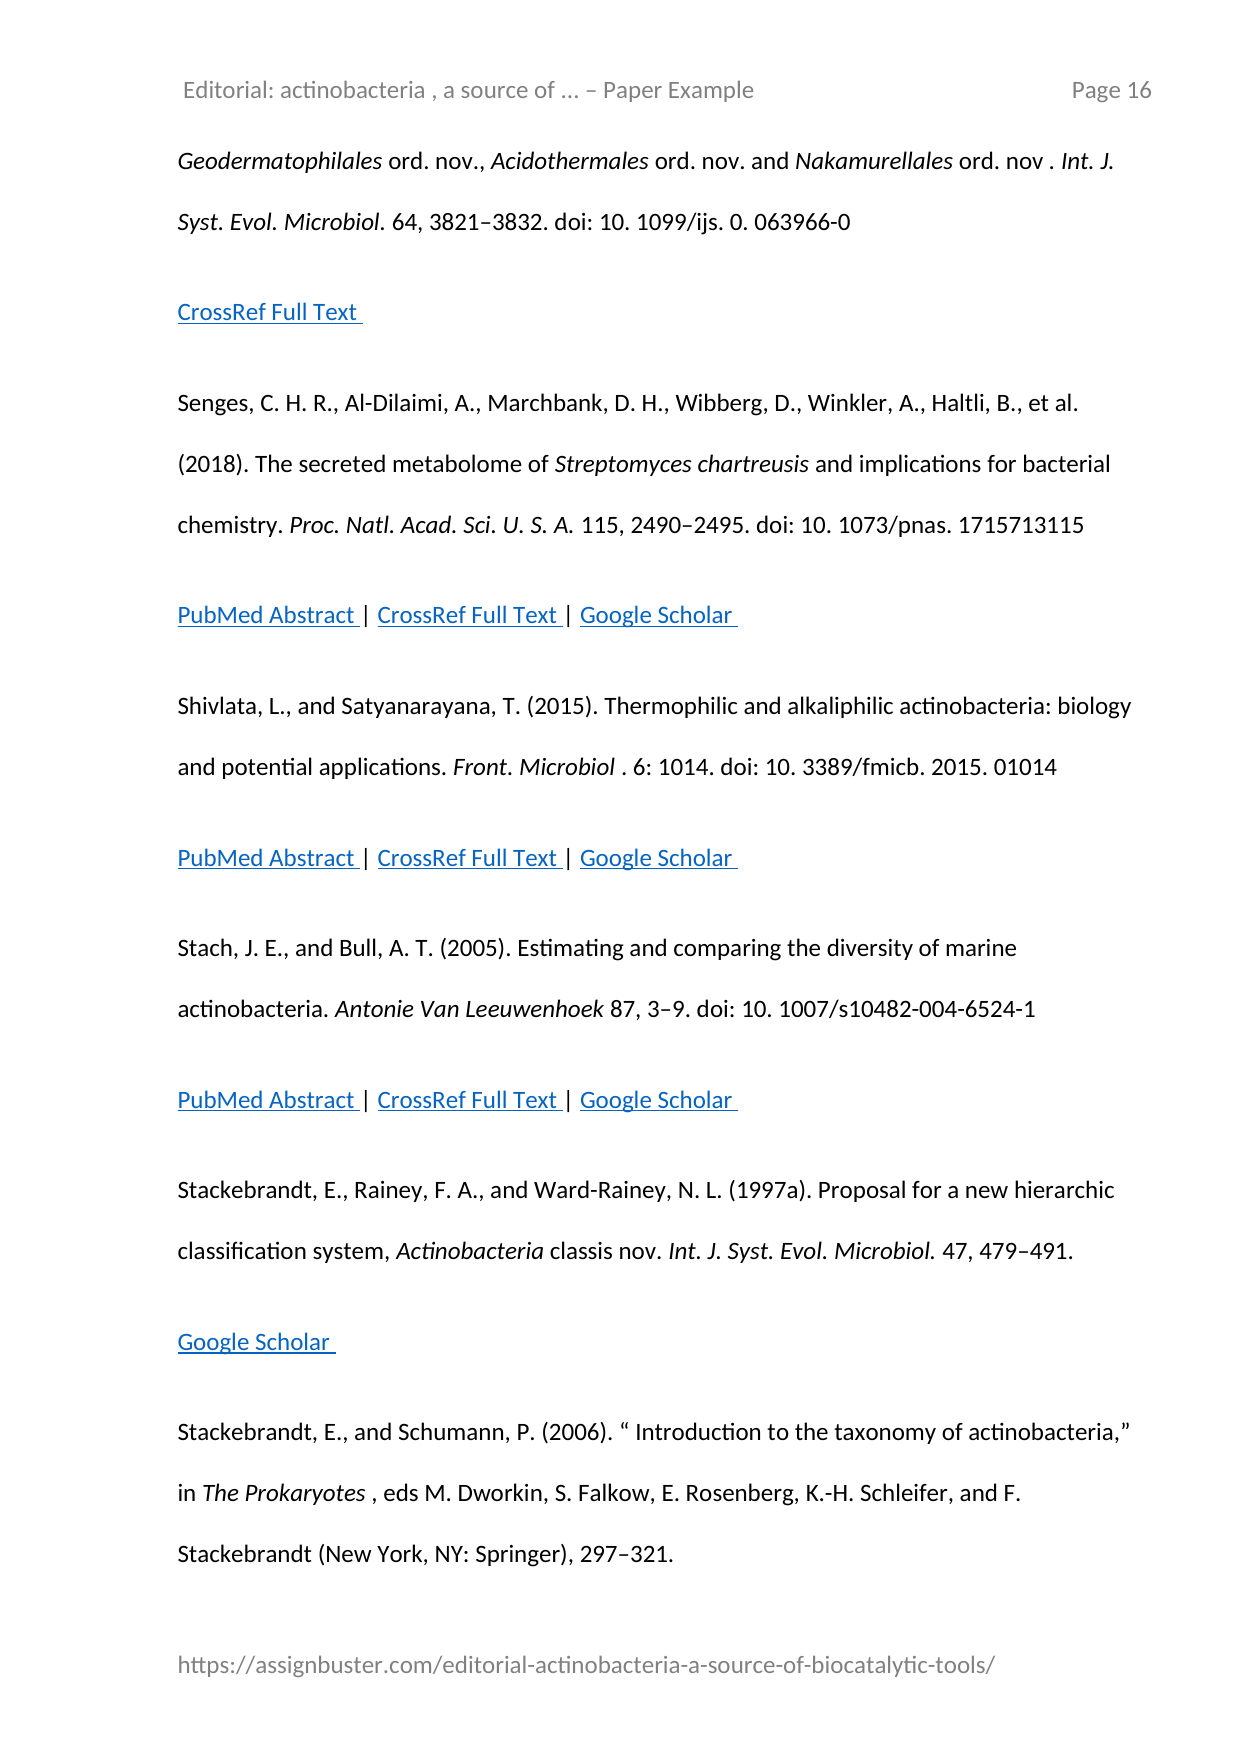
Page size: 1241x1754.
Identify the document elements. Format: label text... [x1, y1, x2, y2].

text Shivlata, L., and Satyanarayana, T. (2015). Thermophilic and alkaliphilic actinobacteria: biology and potential applications. Front. Microbiol . 6: 1014. doi: 10. 3389/fmicb. 2015. 01014 [177, 690, 1152, 782]
text Senges, C. H. R., Al-Dilaimi, A., Marchbank, D. H., Wibberg, D., Winkler, A., Haltli, B., et al. (2018). The secreted metabolome of Streptomyces chartreusis and implications for bacterial chemistry. Proc. Natl. Acad. Sci. U. S. A. 115, 2490–2495. doi: 10. 1073/pnas. 1715713115 [177, 387, 1152, 540]
text CrossRef Full Text [177, 297, 1152, 327]
text PubMed Abstract | CrossRef Full Text | Google Scholar [177, 1084, 1152, 1114]
text Stackebrandt, E., and Schumann, P. (2006). “ Introduction to the taxonomy of actinobacteria,” in The Prokaryotes , eds M. Dworkin, S. Falkow, E. Rosenberg, K.-H. Schleifer, and F. Stackebrandt (New York, NY: Springer), 297–321. [177, 1416, 1152, 1569]
text Stackebrandt, E., Rainey, F. A., and Ward-Rainey, N. L. (1997a). Proposal for a new hierarchic classification system, Actinobacteria classis nov. Int. J. Syst. Evol. Microbiol. 47, 479–491. [177, 1174, 1152, 1266]
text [177, 145, 1152, 237]
text PubMed Abstract | CrossRef Full Text | Google Scholar [177, 600, 1152, 630]
text Stach, J. E., and Bull, A. T. (2005). Estimating and comparing the diversity of marine actinobacteria. Antonie Van Leeuwenhoek 87, 3–9. doi: 10. 1007/s10482-004-6524-1 [177, 932, 1152, 1024]
text PubMed Abstract | CrossRef Full Text | Google Scholar [177, 842, 1152, 872]
text Google Scholar [177, 1326, 1152, 1356]
